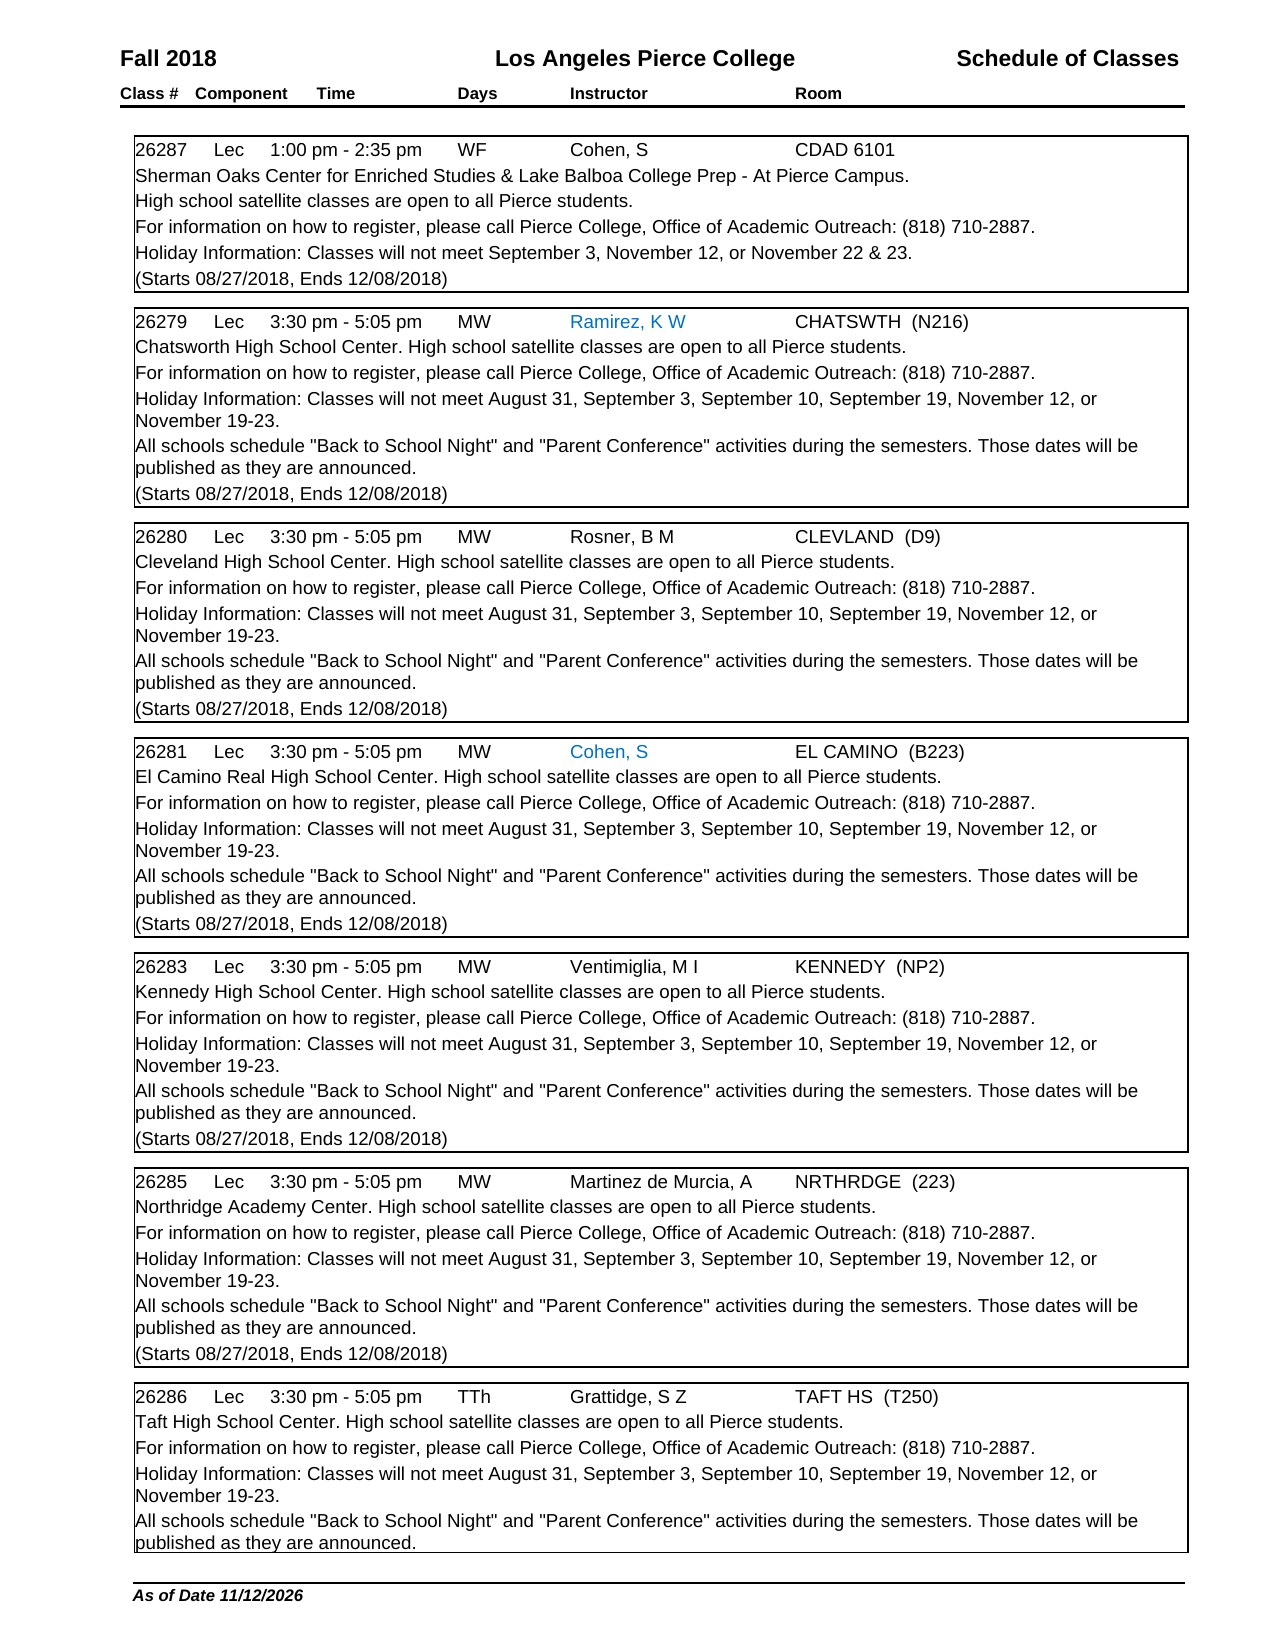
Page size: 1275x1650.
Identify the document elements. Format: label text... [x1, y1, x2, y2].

text For information on how to register, please call Pierce College, Office of Academic Outreach: (818) 710-2887. [135, 1433, 1187, 1459]
text Cleveland High School Center. High school satellite classes are open to all Pierce students. [135, 548, 1187, 573]
text (Starts 08/27/2018, Ends 12/08/2018) [135, 1339, 1187, 1366]
text Northridge Academy Center. High school satellite classes are open to all Pierce students. [135, 1193, 1187, 1218]
text For information on how to register, please call Pierce College, Office of Academic Outreach: (818) 710-2887. [135, 1003, 1187, 1029]
text 26279 Lec 3:30 pm - 5:05 pm MW Ramirez, K W CHATSWTH (N216) [135, 309, 1187, 332]
text For information on how to register, please call Pierce College, Office of Academic Outreach: (818) 710-2887. [135, 358, 1187, 384]
text (Starts 08/27/2018, Ends 12/08/2018) [135, 1124, 1187, 1151]
text 26283 Lec 3:30 pm - 5:05 pm MW Ventimiglia, M I KENNEDY (NP2) [135, 954, 1187, 977]
text (Starts 08/27/2018, Ends 12/08/2018) [135, 264, 1187, 291]
text For information on how to register, please call Pierce College, Office of Academic Outreach: (818) 710-2887. [135, 788, 1187, 814]
text Chatsworth High School Center. High school satellite classes are open to all Pierce students. [135, 333, 1187, 358]
text (Starts 08/27/2018, Ends 12/08/2018) [135, 694, 1187, 721]
text Sherman Oaks Center for Enriched Studies & Lake Balboa College Prep - At Pierce Campus. [135, 161, 1187, 186]
text Holiday Information: Classes will not meet August 31, September 3, September 10, September 19, November 12, or November 19-23. [135, 384, 1187, 431]
text Holiday Information: Classes will not meet August 31, September 3, September 10, September 19, November 12, or November 19-23. [135, 1244, 1187, 1291]
text El Camino Real High School Center. High school satellite classes are open to all Pierce students. [135, 763, 1187, 788]
text Kennedy High School Center. High school satellite classes are open to all Pierce students. [135, 978, 1187, 1003]
text (Starts 08/27/2018, Ends 12/08/2018) [135, 909, 1187, 936]
text For information on how to register, please call Pierce College, Office of Academic Outreach: (818) 710-2887. [135, 573, 1187, 599]
text 26281 Lec 3:30 pm - 5:05 pm MW Cohen, S EL CAMINO (B223) [135, 739, 1187, 762]
text Holiday Information: Classes will not meet August 31, September 3, September 10, September 19, November 12, or November 19-23. [135, 599, 1187, 646]
text 26286 Lec 3:30 pm - 5:05 pm TTh Grattidge, S Z TAFT HS (T250) [135, 1384, 1187, 1407]
text 26285 Lec 3:30 pm - 5:05 pm MW Martinez de Murcia, A NRTHRDGE (223) [135, 1169, 1187, 1192]
text For information on how to register, please call Pierce College, Office of Academic Outreach: (818) 710-2887. [135, 1218, 1187, 1244]
text For information on how to register, please call Pierce College, Office of Academic Outreach: (818) 710-2887. [135, 212, 1187, 237]
text 26280 Lec 3:30 pm - 5:05 pm MW Rosner, B M CLEVLAND (D9) [135, 524, 1187, 547]
text High school satellite classes are open to all Pierce students. [135, 187, 1187, 212]
text Holiday Information: Classes will not meet August 31, September 3, September 10, September 19, November 12, or November 19-23. [135, 1029, 1187, 1076]
text Holiday Information: Classes will not meet August 31, September 3, September 10, September 19, November 12, or November 19-23. [135, 1459, 1187, 1506]
text Holiday Information: Classes will not meet September 3, November 12, or November 22 & 23. [135, 238, 1187, 263]
text Taft High School Center. High school satellite classes are open to all Pierce students. [135, 1408, 1187, 1433]
text Holiday Information: Classes will not meet August 31, September 3, September 10, September 19, November 12, or November 19-23. [135, 814, 1187, 861]
text (Starts 08/27/2018, Ends 12/08/2018) [135, 479, 1187, 506]
text 26287 Lec 1:00 pm - 2:35 pm WF Cohen, S CDAD 6101 [135, 137, 1187, 160]
